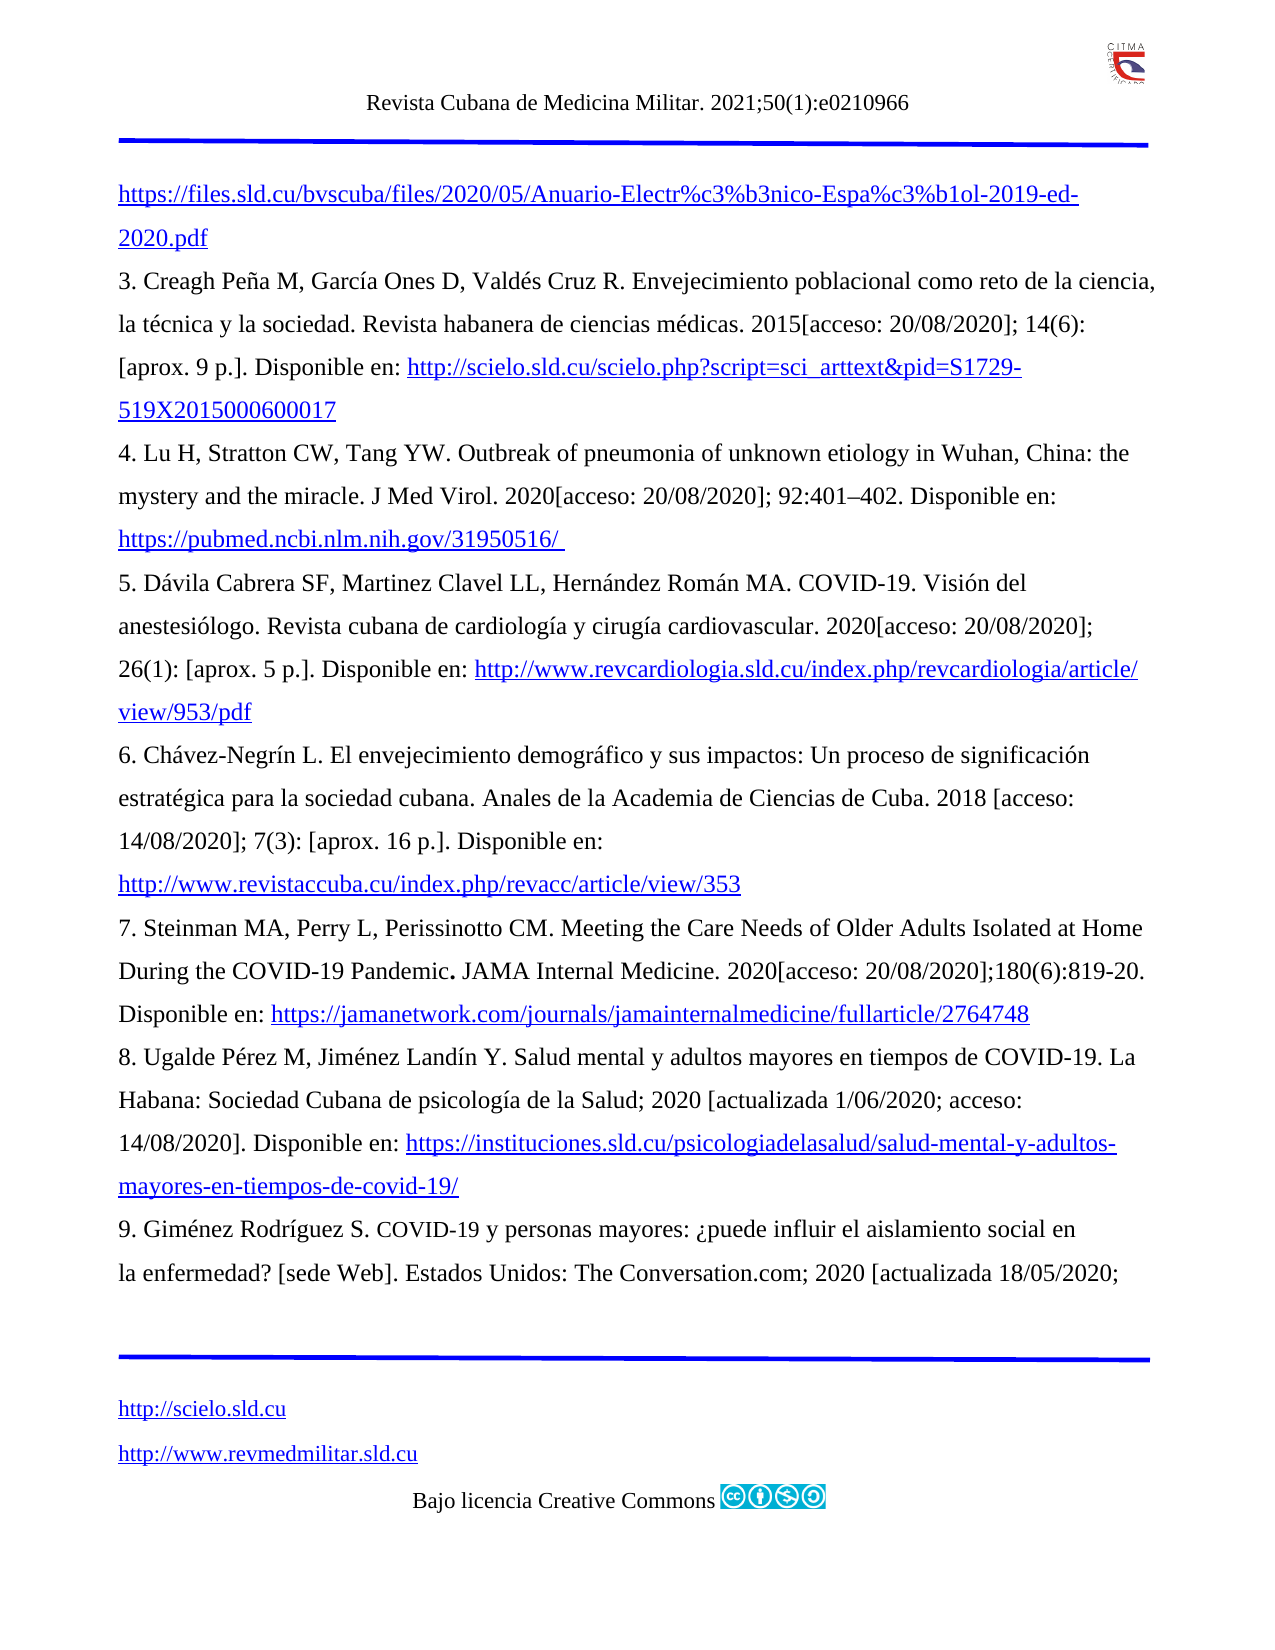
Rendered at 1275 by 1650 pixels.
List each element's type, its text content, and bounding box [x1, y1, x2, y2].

text 5. Dávila Cabrera SF, Martinez Clavel LL, Hernández Román MA. COVID-19. Visión del anestesiólogo. Revista cubana de cardiología y cirugía cardiovascular. 2020[acceso: 20/08/2020]; 26(1): [aprox. 5 p.]. Disponible en: http://www.revcardiologia.sld.cu/index.php/revcardiologia/article/view/953/pdf [118, 568, 1157, 726]
picture [720, 1484, 826, 1509]
text 6. Chávez-Negrín L. El envejecimiento demográfico y sus impactos: Un proceso de significación estratégica para la sociedad cubana. Anales de la Academia de Ciencias de Cuba. 2018 [acceso: 14/08/2020]; 7(3): [aprox. 16 p.]. Disponible en: http://www.revistaccuba.cu/index.php/revacc/article/view/353 [118, 740, 1157, 898]
text 4. Lu H, Stratton CW, Tang YW. Outbreak of pneumonia of unknown etiology in Wuhan, China: the mystery and the miracle. J Med Virol. 2020[acceso: 20/08/2020]; 92:401–402. Disponible en: https://pubmed.ncbi.nlm.nih.gov/31950516/ [118, 438, 1157, 553]
text 7. Steinman MA, Perry L, Perissinotto CM. Meeting the Care Needs of Older Adults Isolated at Home During the COVID-19 Pandemic. JAMA Internal Medicine. 2020[acceso: 20/08/2020];180(6):819-20. Disponible en: https://jamanetwork.com/journals/jamainternalmedicine/fullarticle/2764748 [118, 913, 1157, 1028]
text 3. Creagh Peña M, García Ones D, Valdés Cruz R. Envejecimiento poblacional como reto de la ciencia, la técnica y la sociedad. Revista habanera de ciencias médicas. 2015[acceso: 20/08/2020]; 14(6): [aprox. 9 p.]. Disponible en: http://scielo.sld.cu/scielo.php?script=sci_arttext&pid=S1729-519X2015000600017 [118, 266, 1157, 424]
picture [1107, 43, 1145, 84]
text 8. Ugalde Pérez M, Jiménez Landín Y. Salud mental y adultos mayores en tiempos de COVID-19. La Habana: Sociedad Cubana de psicología de la Salud; 2020 [actualizada 1/06/2020; acceso: 14/08/2020]. Disponible en: https://instituciones.sld.cu/psicologiadelasalud/salud-mental-y-adultos-mayores-en-tiempos-de-covid-19/ [118, 1042, 1157, 1200]
